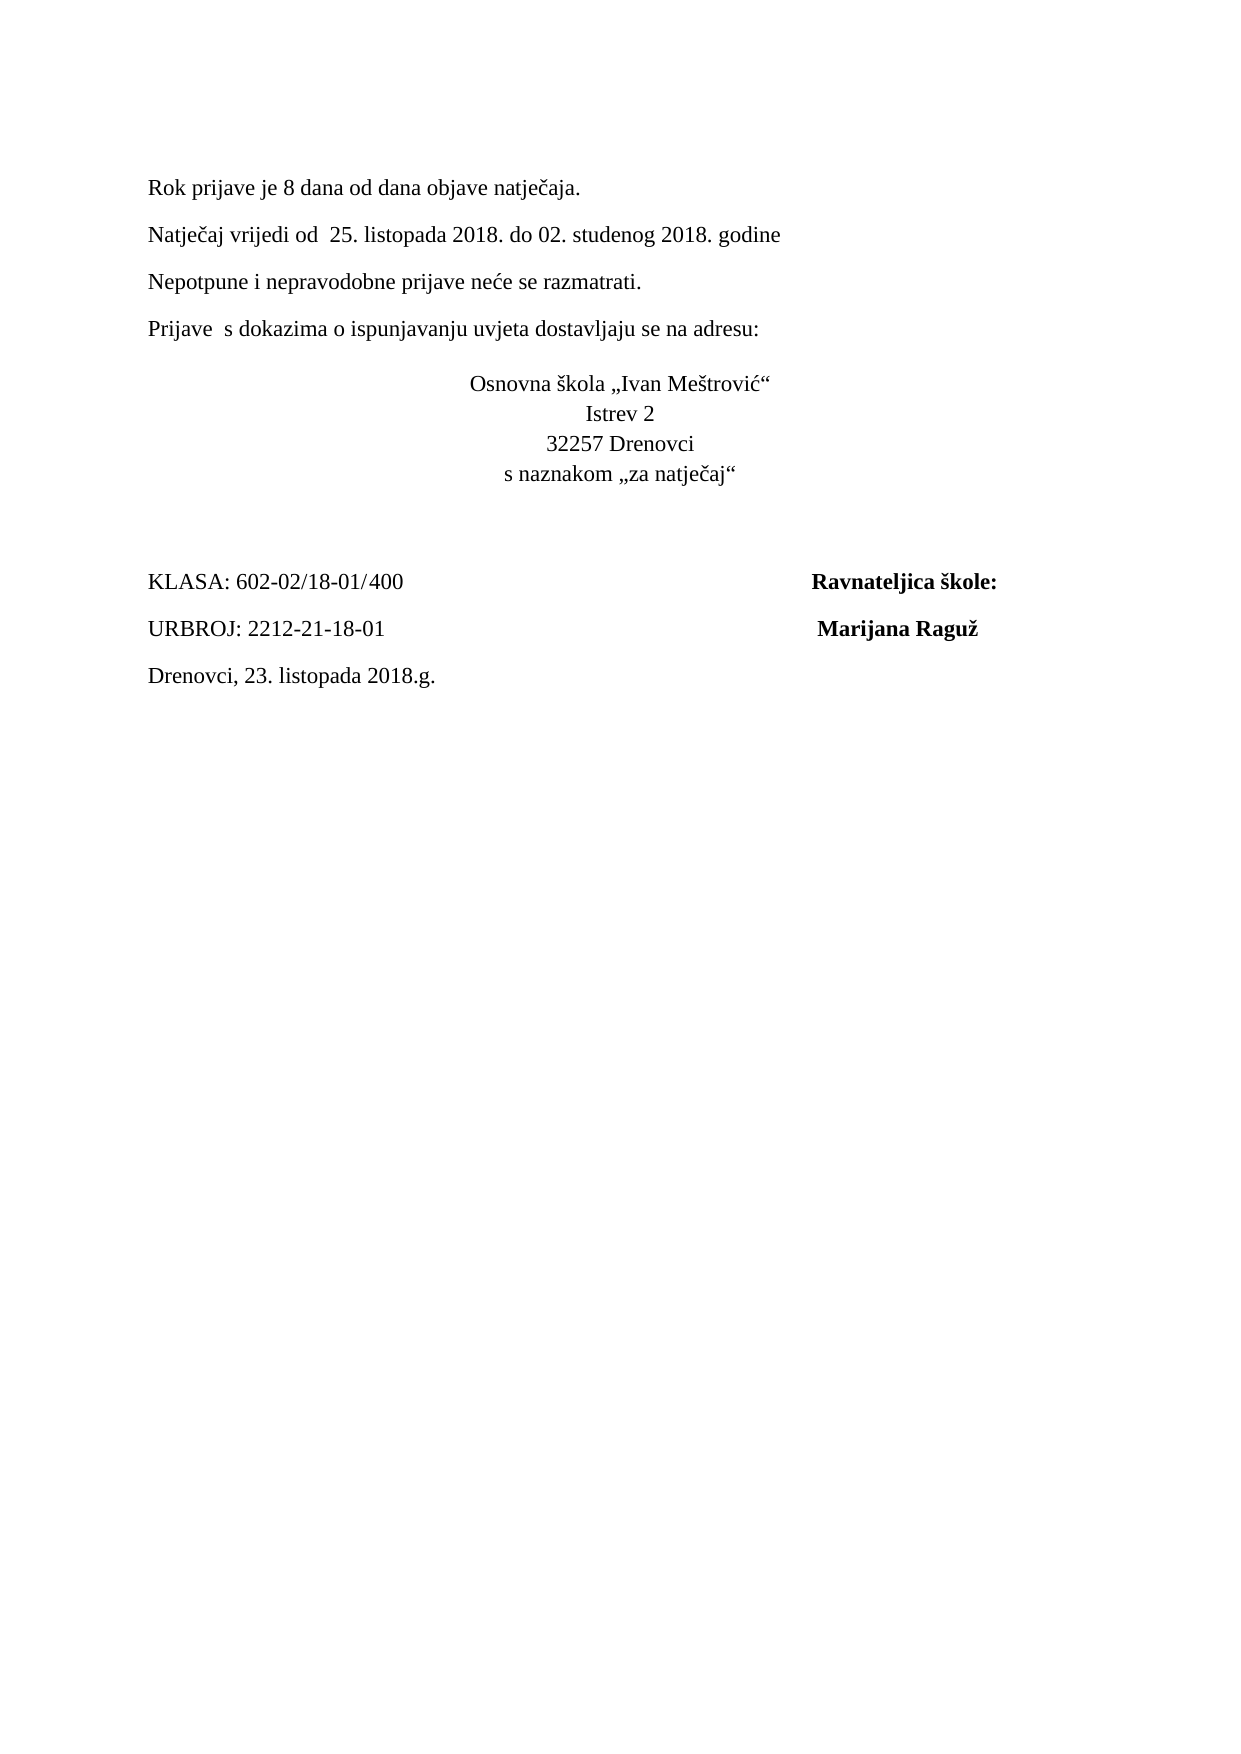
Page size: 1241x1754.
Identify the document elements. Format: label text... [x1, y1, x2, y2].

text s naznakom „za natječaj“ [148, 461, 1093, 487]
text Drenovci, 23. listopada 2018.g. [148, 662, 1093, 689]
text Prijave s dokazima o ispunjavanju uvjeta dostavljaju se na adresu: [148, 316, 1093, 342]
text Rok prijave je 8 dana od dana objave natječaja. [148, 174, 1093, 200]
text KLASA: 602-02/18-01/ 400 Ravnateljica škole: [148, 568, 1093, 594]
text Natječaj vrijedi od 25. listopada 2018. do 02. studenog 2018. godine [148, 221, 1093, 247]
text Istrev 2 [148, 400, 1093, 426]
text Nepotpune i nepravodobne prijave neće se razmatrati. [148, 268, 1093, 295]
text 32257 Drenovci [148, 430, 1093, 457]
text Osnovna škola „Ivan Meštrović“ [148, 370, 1093, 396]
text URBROJ: 2212-21-18-01 Marijana Raguž [148, 615, 1093, 642]
